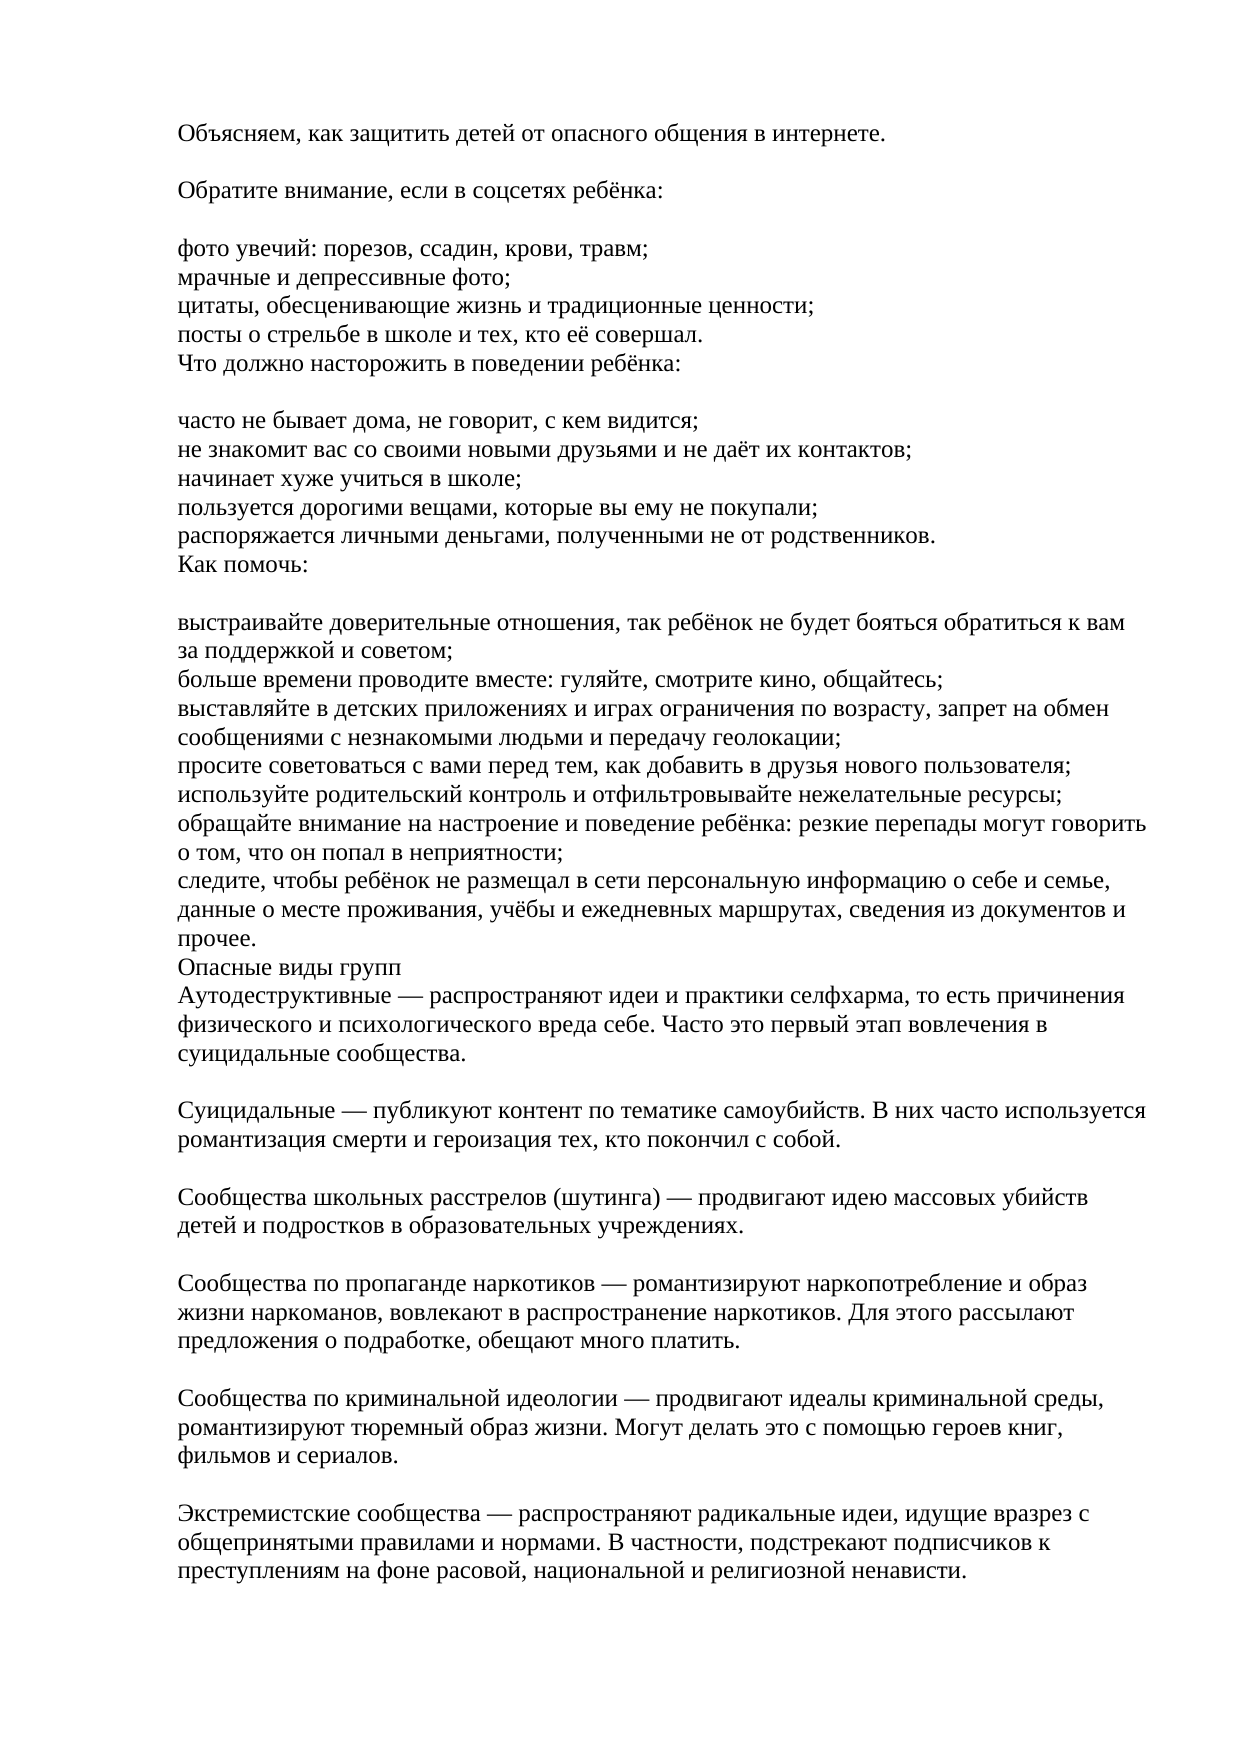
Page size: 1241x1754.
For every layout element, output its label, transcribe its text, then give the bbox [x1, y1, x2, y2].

text Сообщества по пропаганде наркотиков — романтизируют наркопотребление и образ жизни наркоманов, вовлекают в распространение наркотиков. Для этого рассылают предложения о подработке, обещают много платить. [177, 1268, 1152, 1354]
text Сообщества школьных расстрелов (шутинга) — продвигают идею массовых убийств детей и подростков в образовательных учреждениях. [177, 1182, 1152, 1239]
text цитаты, обесценивающие жизнь и традиционные ценности; [177, 291, 1152, 319]
text обращайте внимание на настроение и поведение ребёнка: резкие перепады могут говорить о том, что он попал в неприятности; [177, 808, 1152, 866]
text Суицидальные — публикуют контент по тематике самоубийств. В них часто используется романтизация смерти и героизация тех, кто покончил с собой. [177, 1096, 1152, 1153]
text не знакомит вас со своими новыми друзьями и не даёт их контактов; [177, 434, 1152, 463]
text следите, чтобы ребёнок не размещал в сети персональную информацию о себе и семье, данные о месте проживания, учёбы и ежедневных маршрутах, сведения из документов и прочее. [177, 866, 1152, 952]
text выставляйте в детских приложениях и играх ограничения по возрасту, запрет на обмен сообщениями с незнакомыми людьми и передачу геолокации; [177, 693, 1152, 751]
text Опасные виды групп [177, 952, 1152, 981]
text Экстремистские сообщества — распространяют радикальные идеи, идущие вразрез с общепринятыми правилами и нормами. В частности, подстрекают подписчиков к преступлениям на фоне расовой, национальной и религиозной ненависти. [177, 1498, 1152, 1584]
text Сообщества по криминальной идеологии — продвигают идеалы криминальной среды, романтизируют тюремный образ жизни. Могут делать это с помощью героев книг, фильмов и сериалов. [177, 1383, 1152, 1469]
text распоряжается личными деньгами, полученными не от родственников. [177, 521, 1152, 549]
text Что должно насторожить в поведении ребёнка: [177, 348, 1152, 377]
text Обратите внимание, если в соцсетях ребёнка: [177, 176, 1152, 204]
text выстраивайте доверительные отношения, так ребёнок не будет бояться обратиться к вам за поддержкой и советом; [177, 607, 1152, 664]
text просите советоваться с вами перед тем, как добавить в друзья нового пользователя; [177, 751, 1152, 779]
text посты о стрельбе в школе и тех, кто её совершал. [177, 319, 1152, 348]
text начинает хуже учиться в школе; [177, 463, 1152, 492]
text фото увечий: порезов, ссадин, крови, травм; [177, 233, 1152, 262]
text часто не бывает дома, не говорит, с кем видится; [177, 406, 1152, 434]
text Объясняем, как защитить детей от опасного общения в интернете. [177, 118, 1152, 147]
text пользуется дорогими вещами, которые вы ему не покупали; [177, 492, 1152, 521]
text Аутодеструктивные — распространяют идеи и практики селфхарма, то есть причинения физического и психологического вреда себе. Часто это первый этап вовлечения в суицидальные сообщества. [177, 981, 1152, 1067]
text Как помочь: [177, 549, 1152, 578]
text мрачные и депрессивные фото; [177, 262, 1152, 291]
text больше времени проводите вместе: гуляйте, смотрите кино, общайтесь; [177, 664, 1152, 693]
text используйте родительский контроль и отфильтровывайте нежелательные ресурсы; [177, 779, 1152, 808]
